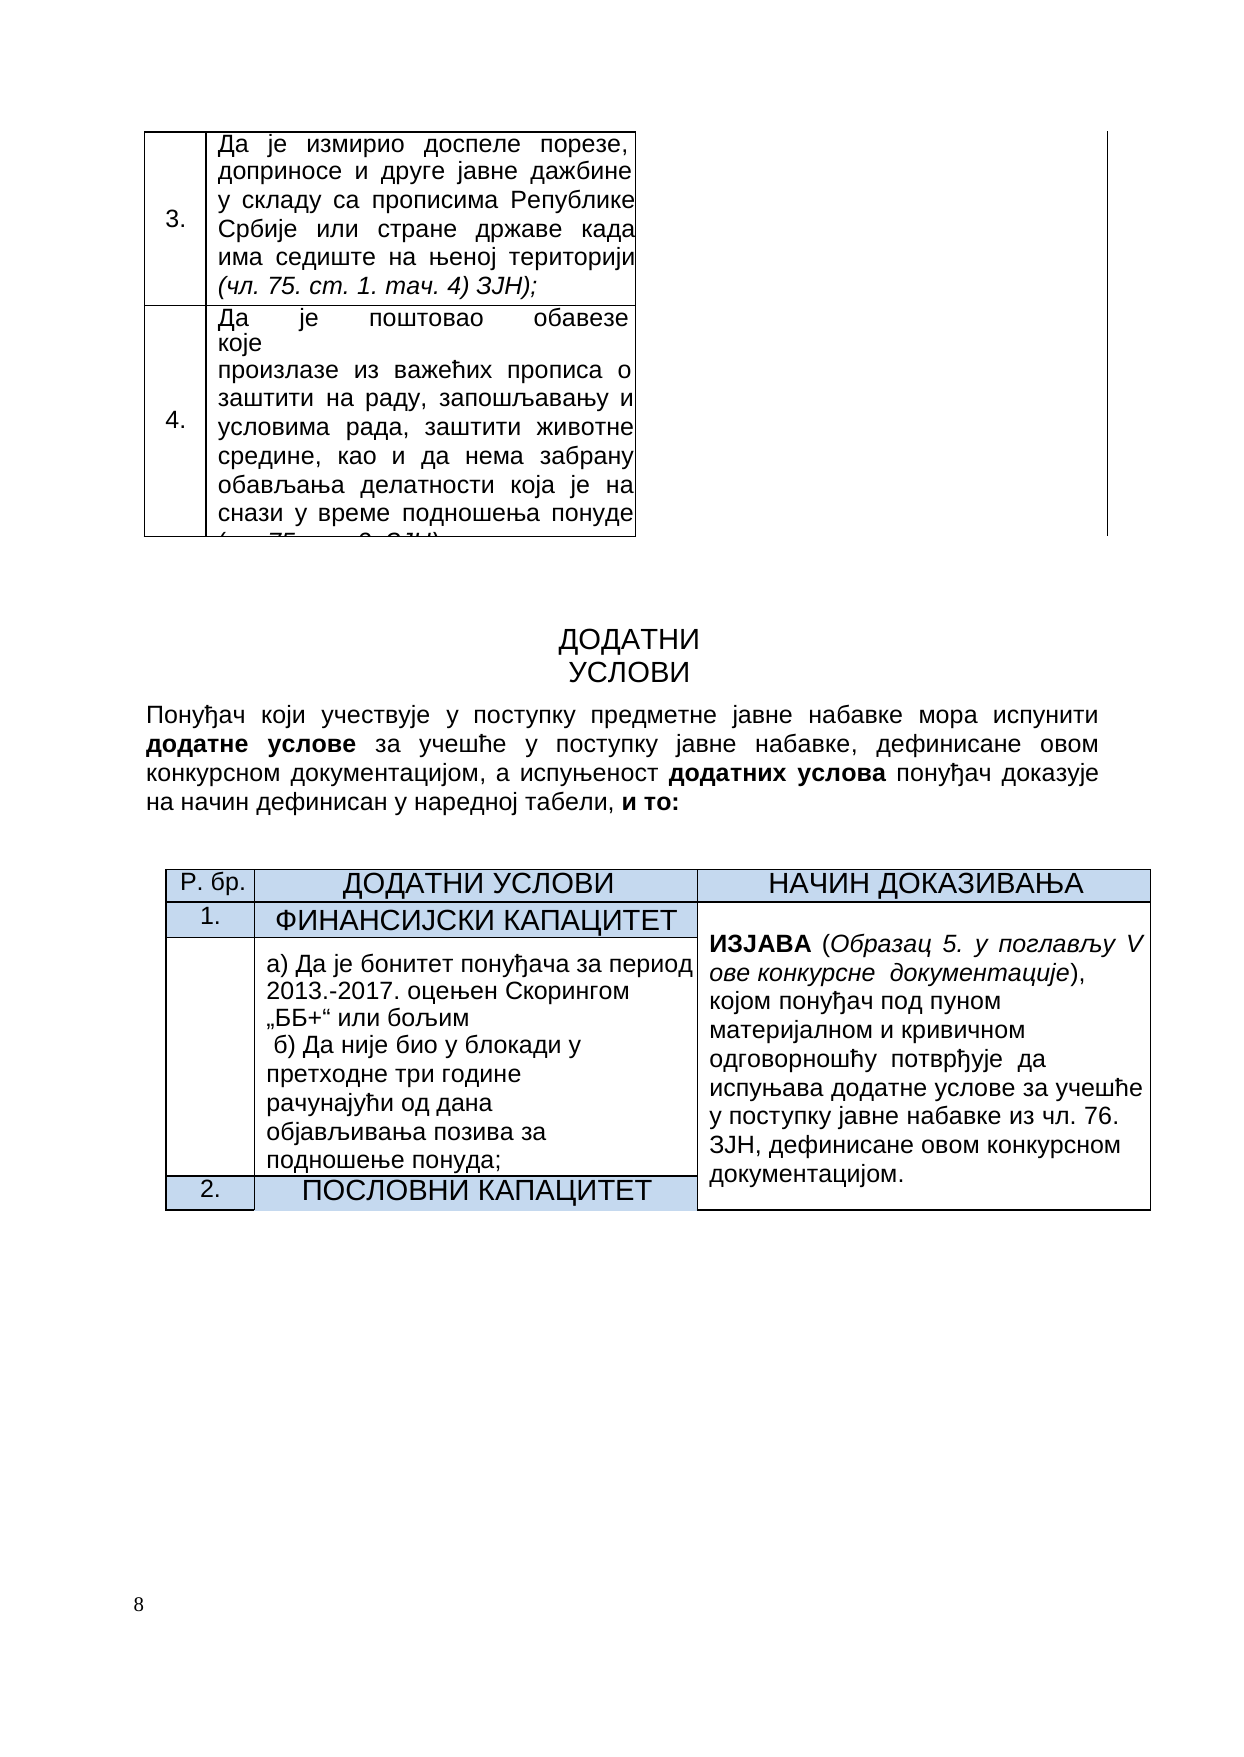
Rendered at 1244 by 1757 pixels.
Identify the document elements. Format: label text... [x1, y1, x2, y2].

table_cell а) Да је бонитет понуђача за период 2013.-2017. оцењен Скорингом „ББ+“ или бољим б) Да није био у блокади у претходне три године рачунајући од дана објављивања позива за подношење понуда; [255, 938, 697, 1175]
table_cell ИЗЈАВА (Образац 5. у поглављу V ове конкурсне документације), којом понуђач под пуном материјалном и кривичном одговорношћу потврђује да испуњава додатне услове за учешће у поступку јавне набавке из чл. 76. ЗЈН, дефинисане овом конкурсном документацијом. [698, 903, 1150, 1209]
table_cell Да је поштовао обавезе које произлазе из важећих прописа о заштити на раду, запошљавању и условима рада, заштити животне средине, као и да нема забрану обављања делатности која је на снази у време подношења понуде (чл. 75. ст. 2. ЗЈН). [207, 306, 635, 536]
table_cell 3. [145, 133, 205, 305]
text Понуђач који учествује у поступку предметне јавне набавке мора испунити додатне услове за учешће у поступку јавне набавке, дефинисане овом конкурсном документацијом, а испуњеност додатних услова понуђач доказује на начин дефинисан у наредној табели, и то: [146, 700, 1099, 815]
table_cell ПОСЛОВНИ КАПАЦИТЕТ [255, 1177, 697, 1209]
text ДОДАТНИ УСЛОВИ [502, 622, 756, 689]
table_cell ФИНАНСИЈСКИ КАПАЦИТЕТ [255, 903, 697, 937]
table_cell [167, 938, 254, 1175]
table_cell 4. [145, 306, 205, 536]
table_header Р. бр. [167, 870, 254, 901]
table_cell Да је измирио доспеле порезе, доприносе и друге јавне дажбине у складу са прописима Републике Србије или стране државе када има седиште на њеној територији (чл. 75. ст. 1. тач. 4) ЗЈН); [207, 133, 635, 305]
table_cell 2. [167, 1177, 254, 1209]
table_cell 1. [167, 903, 254, 937]
table_header НАЧИН ДОКАЗИВАЊА [698, 870, 1150, 901]
table_header ДОДАТНИ УСЛОВИ [255, 870, 697, 901]
